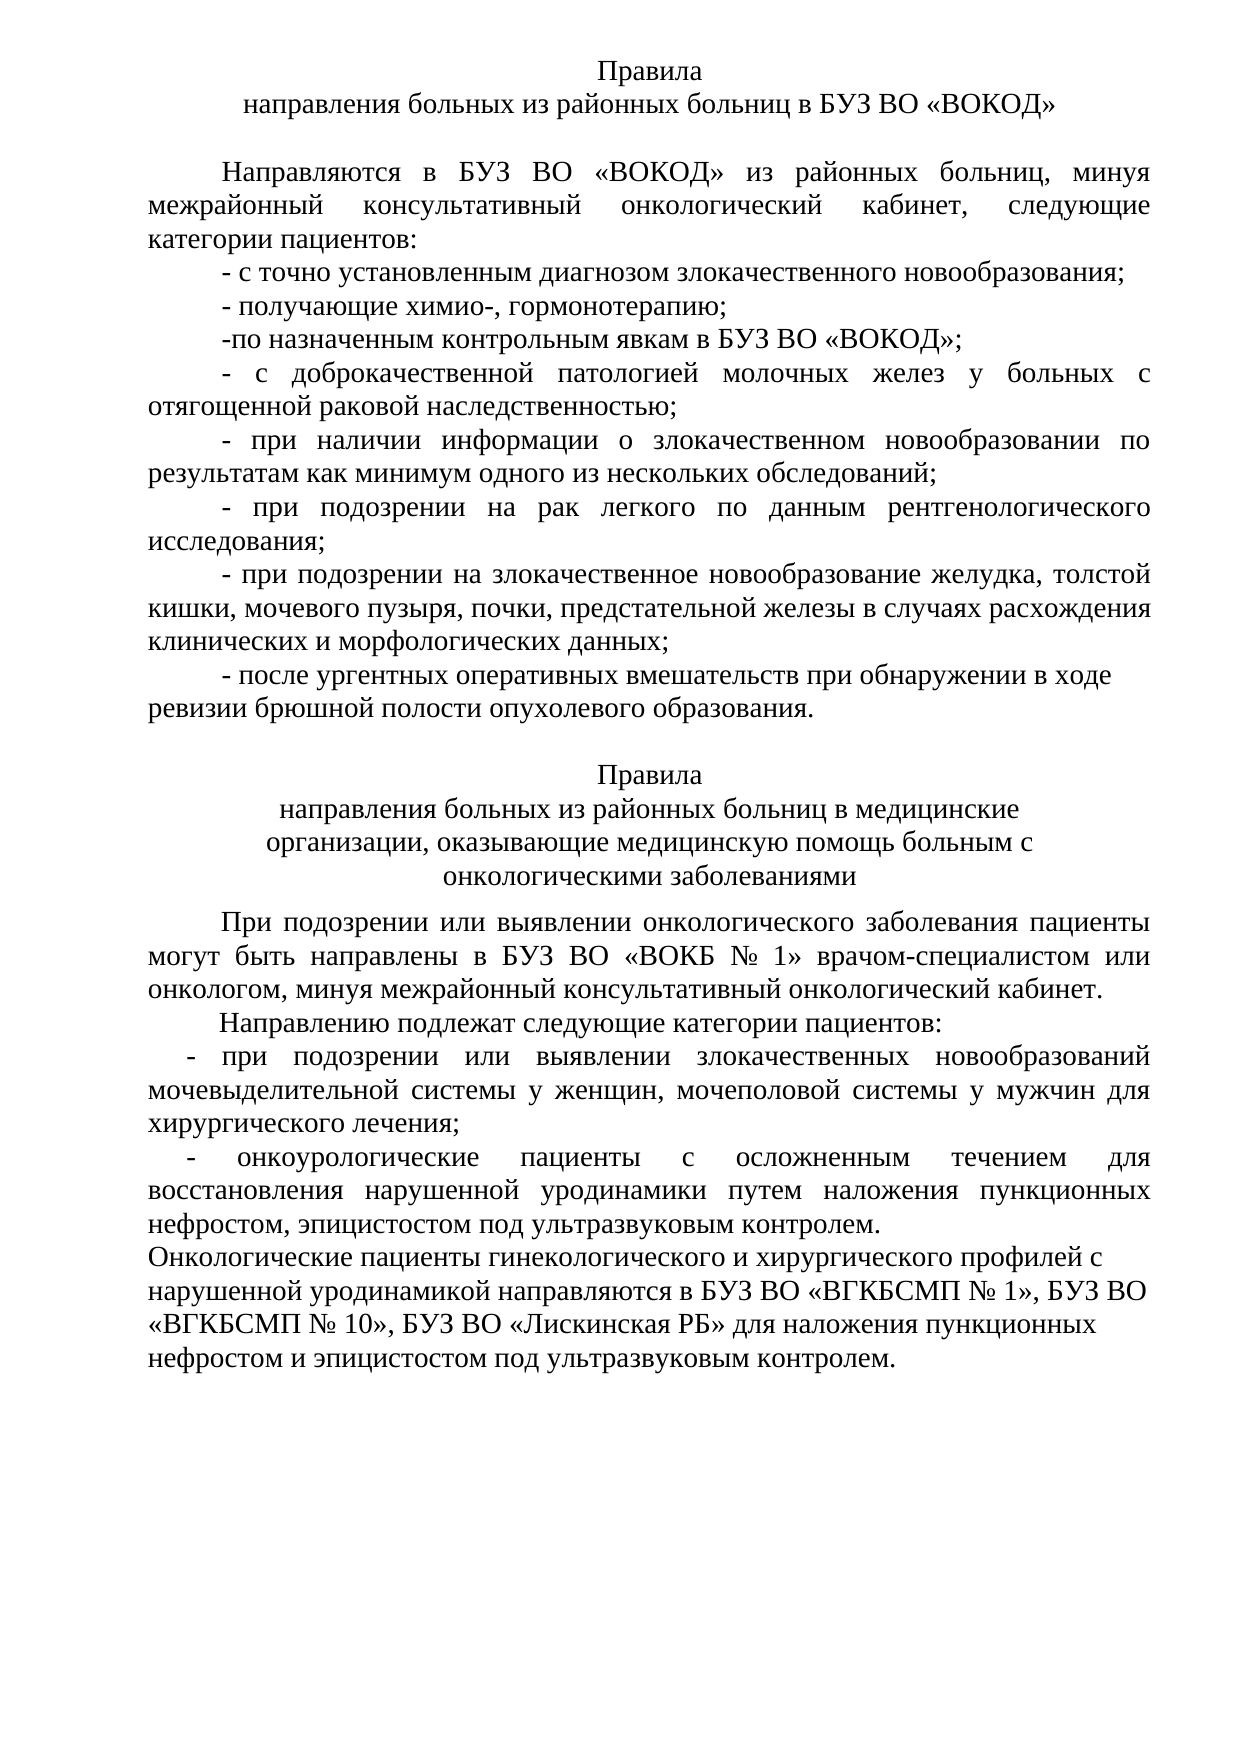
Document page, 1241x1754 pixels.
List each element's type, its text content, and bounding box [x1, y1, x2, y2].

text - при наличии информации о злокачественном новообразовании по результатам как минимум одного из нескольких обследований; [148, 422, 1152, 489]
text -по назначенным контрольным явкам в БУЗ ВО «ВОКОД»; [148, 321, 1152, 355]
text - получающие химио-, гормонотерапию; [148, 288, 1152, 321]
text При подозрении или выявлении онкологического заболевания пациенты могут быть направлены в БУЗ ВО «ВОКБ № 1» врачом-специалистом или онкологом, минуя межрайонный консультативный онкологический кабинет. [148, 904, 1152, 1005]
text Правила [148, 53, 1152, 87]
text Правила [148, 757, 1152, 791]
text - при подозрении или выявлении злокачественных новообразований мочевыделительной системы у женщин, мочеполовой системы у мужчин для хирургического лечения; [148, 1038, 1152, 1139]
text - при подозрении на злокачественное новообразование желудка, толстой кишки, мочевого пузыря, почки, предстательной железы в случаях расхождения клинических и морфологических данных; [148, 556, 1152, 657]
text - после ургентных оперативных вмешательств при обнаружении в ходе ревизии брюшной полости опухолевого образования. [148, 657, 1152, 724]
text Направляются в БУЗ ВО «ВОКОД» из районных больниц, минуя межрайонный консультативный онкологический кабинет, следующие категории пациентов: [148, 154, 1152, 254]
text - онкоурологические пациенты с осложненным течением для восстановления нарушенной уродинамики путем наложения пункционных нефростом, эпицистостом под ультразвуковым контролем. [148, 1139, 1152, 1239]
text Направлению подлежат следующие категории пациентов: [148, 1005, 1152, 1038]
text направления больных из районных больниц в БУЗ ВО «ВОКОД» [148, 87, 1152, 120]
text - с точно установленным диагнозом злокачественного новообразования; [148, 254, 1152, 288]
text - с доброкачественной патологией молочных желез у больных с отягощенной раковой наследственностью; [148, 355, 1152, 422]
text - при подозрении на рак легкого по данным рентгенологического исследования; [148, 489, 1152, 556]
text Онкологические пациенты гинекологического и хирургического профилей с нарушенной уродинамикой направляются в БУЗ ВО «ВГКБСМП № 1», БУЗ ВО «ВГКБСМП № 10», БУЗ ВО «Лискинская РБ» для наложения пункционных нефростом и эпицистостом под ультразвуковым контролем. [148, 1239, 1152, 1374]
text направления больных из районных больниц в медицинские организации, оказывающие медицинскую помощь больным с онкологическими заболеваниями [148, 791, 1152, 892]
